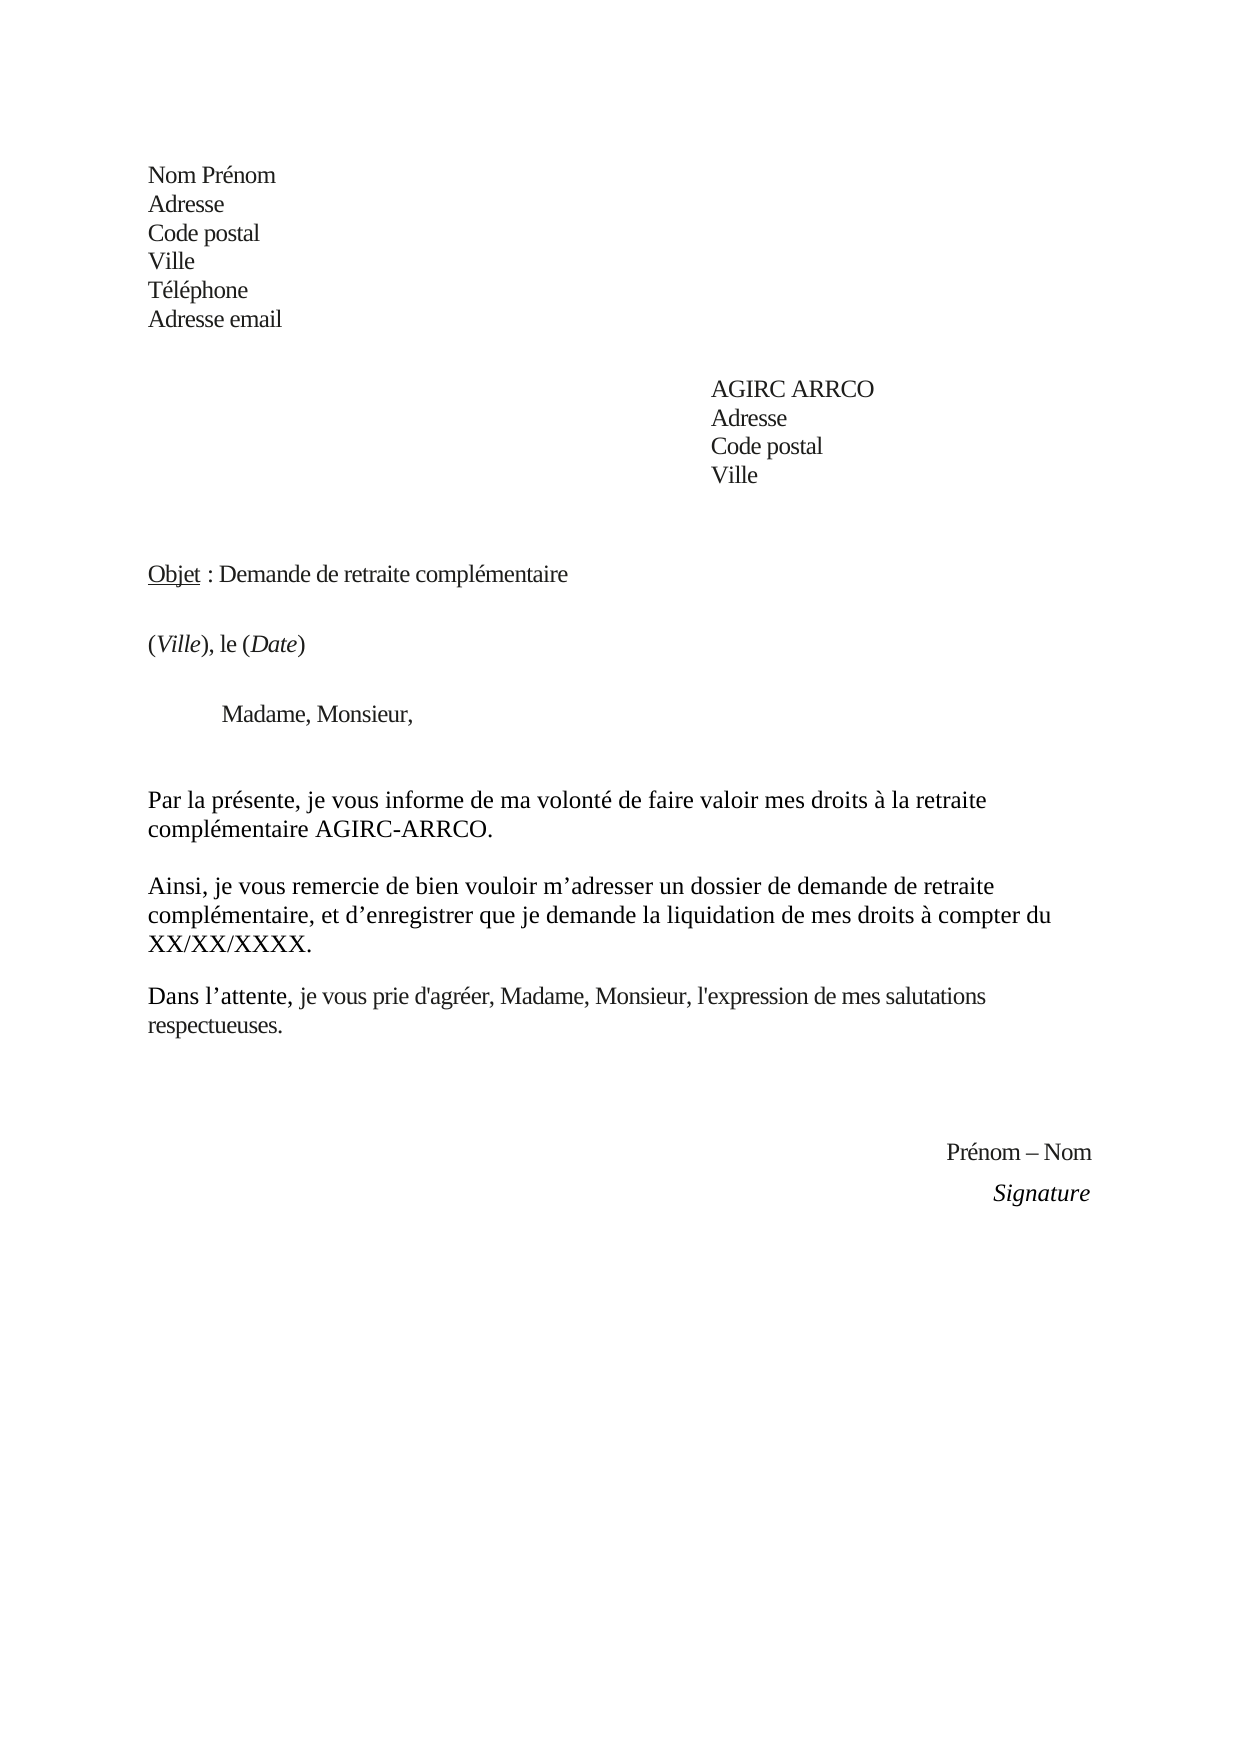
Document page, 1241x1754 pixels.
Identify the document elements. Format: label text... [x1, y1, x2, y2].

text Ainsi, je vous remercie de bien vouloir m’adresser un dossier de demande de retraite complémentaire, et d’enregistrer que je demande la liquidation de mes droits à compter du XX/XX/XXXX. [148, 871, 1093, 958]
text Madame, Monsieur, [148, 699, 1093, 785]
text (Ville), le (Date) [148, 629, 1093, 686]
text Objet : Demande de retraite complémentaire [148, 501, 1093, 616]
text Dans l’attente, je vous prie d'agréer, Madame, Monsieur, l'expression de mes salutations respectueuses. [148, 981, 1093, 1067]
text Par la présente, je vous informe de ma volonté de faire valoir mes droits à la retraite complémentaire AGIRC-ARRCO. [148, 785, 1093, 843]
text Signature [148, 1178, 1093, 1207]
text AGIRC ARRCO Adresse Code postal Ville [711, 345, 1093, 489]
text Nom Prénom Adresse Code postal Ville Téléphone Adresse email [148, 160, 1093, 333]
text Prénom – Nom [148, 1080, 1093, 1166]
